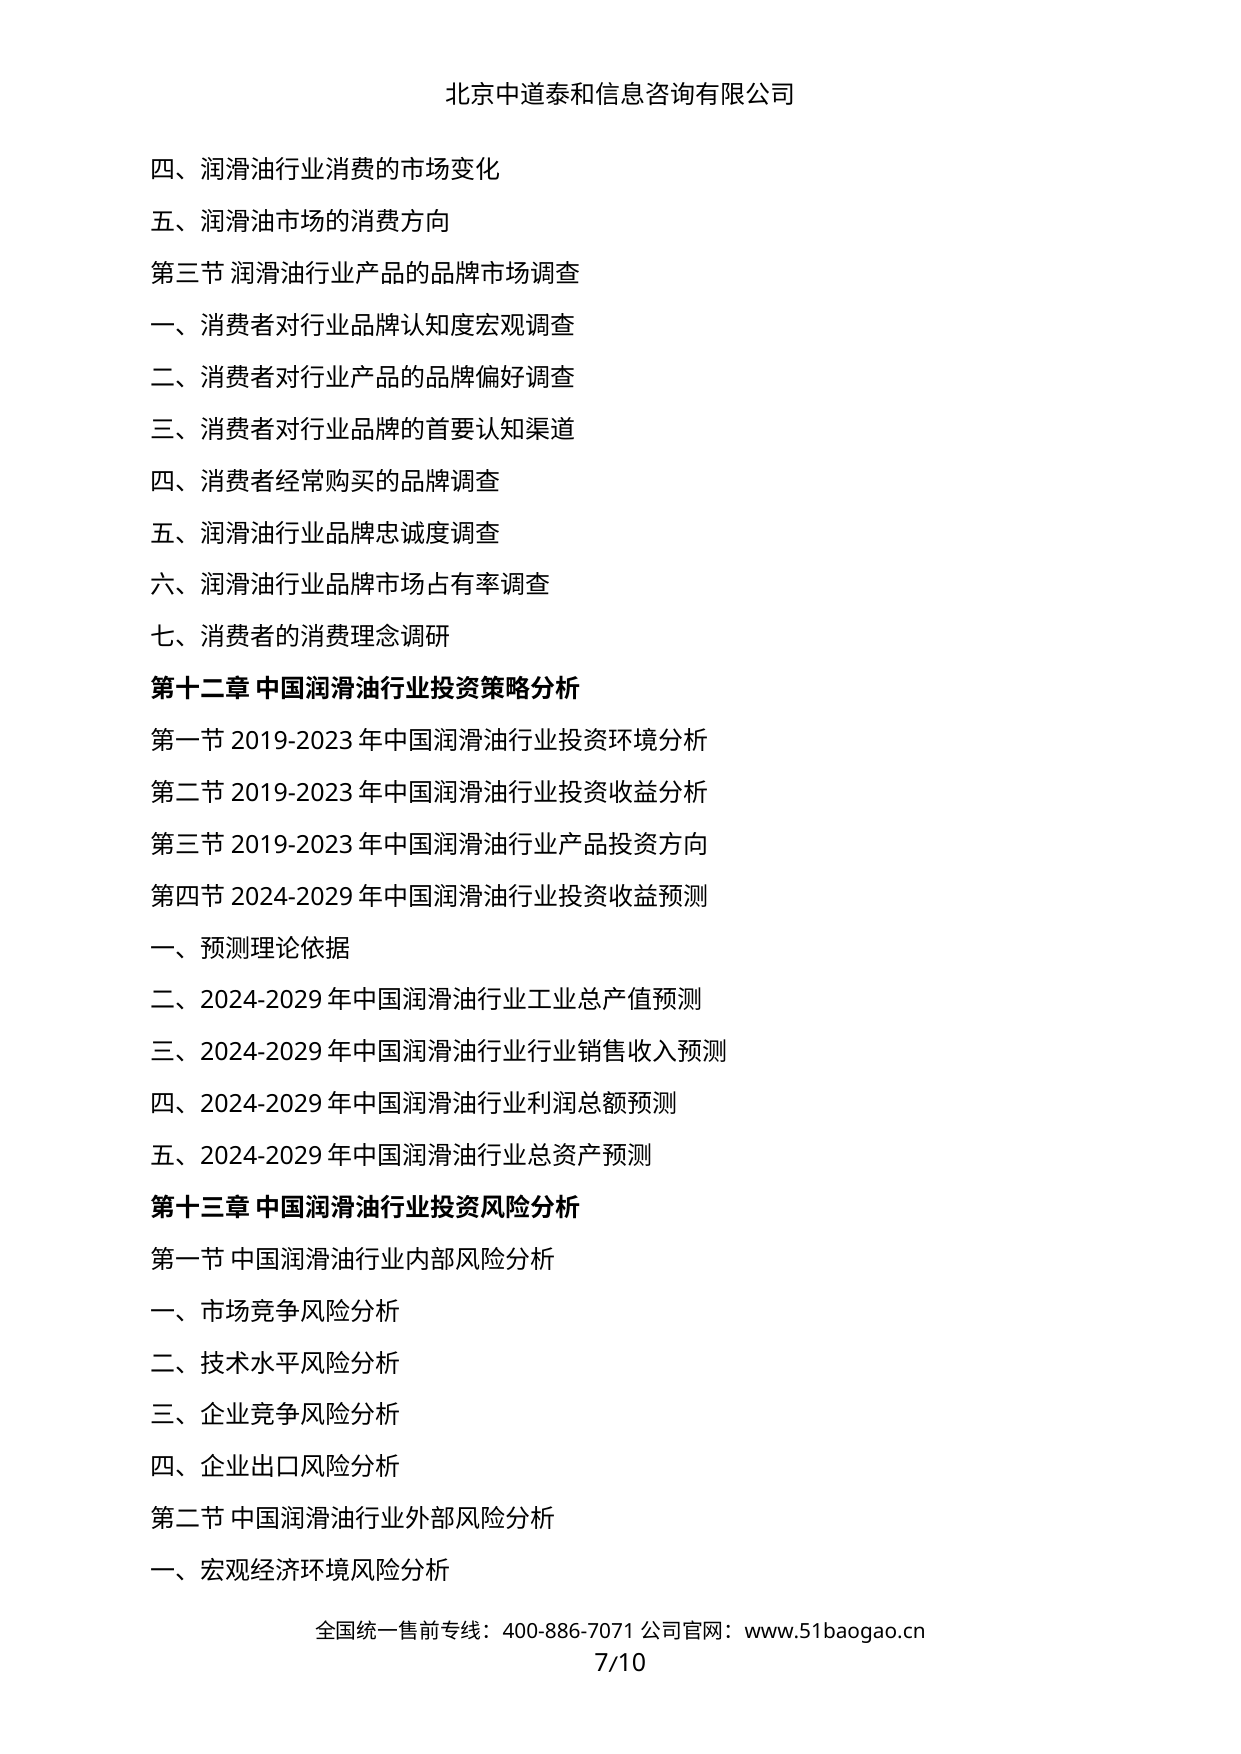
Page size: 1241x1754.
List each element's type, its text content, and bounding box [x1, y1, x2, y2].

text 七、消费者的消费理念调研 [150, 617, 1090, 653]
text 二、消费者对行业产品的品牌偏好调查 [150, 357, 1090, 394]
text 第十三章 中国润滑油行业投资风险分析 [150, 1187, 1090, 1224]
text 四、企业出口风险分析 [150, 1447, 1090, 1483]
text 第三节 润滑油行业产品的品牌市场调查 [150, 254, 1090, 290]
text 一、预测理论依据 [150, 928, 1090, 964]
text 第十二章 中国润滑油行业投资策略分析 [150, 669, 1090, 705]
text 第三节 2019-2023年中国润滑油行业产品投资方向 [150, 824, 1090, 861]
text 五、润滑油市场的消费方向 [150, 202, 1090, 238]
text 三、2024-2029年中国润滑油行业行业销售收入预测 [150, 1032, 1090, 1068]
text 第二节 中国润滑油行业外部风险分析 [150, 1499, 1090, 1535]
text 第二节 2019-2023年中国润滑油行业投资收益分析 [150, 772, 1090, 809]
text 第一节 2019-2023年中国润滑油行业投资环境分析 [150, 721, 1090, 757]
text 二、技术水平风险分析 [150, 1343, 1090, 1379]
text 三、消费者对行业品牌的首要认知渠道 [150, 409, 1090, 446]
text 一、消费者对行业品牌认知度宏观调查 [150, 306, 1090, 342]
text 一、宏观经济环境风险分析 [150, 1551, 1090, 1587]
text 六、润滑油行业品牌市场占有率调查 [150, 565, 1090, 601]
text 一、市场竞争风险分析 [150, 1291, 1090, 1327]
text 二、2024-2029年中国润滑油行业工业总产值预测 [150, 980, 1090, 1016]
text 五、润滑油行业品牌忠诚度调查 [150, 513, 1090, 549]
text 五、2024-2029年中国润滑油行业总资产预测 [150, 1136, 1090, 1172]
text 四、消费者经常购买的品牌调查 [150, 461, 1090, 497]
text 四、2024-2029年中国润滑油行业利润总额预测 [150, 1084, 1090, 1120]
text 第一节 中国润滑油行业内部风险分析 [150, 1239, 1090, 1276]
text 三、企业竞争风险分析 [150, 1395, 1090, 1431]
text 第四节 2024-2029年中国润滑油行业投资收益预测 [150, 876, 1090, 912]
text 四、润滑油行业消费的市场变化 [150, 150, 1090, 186]
